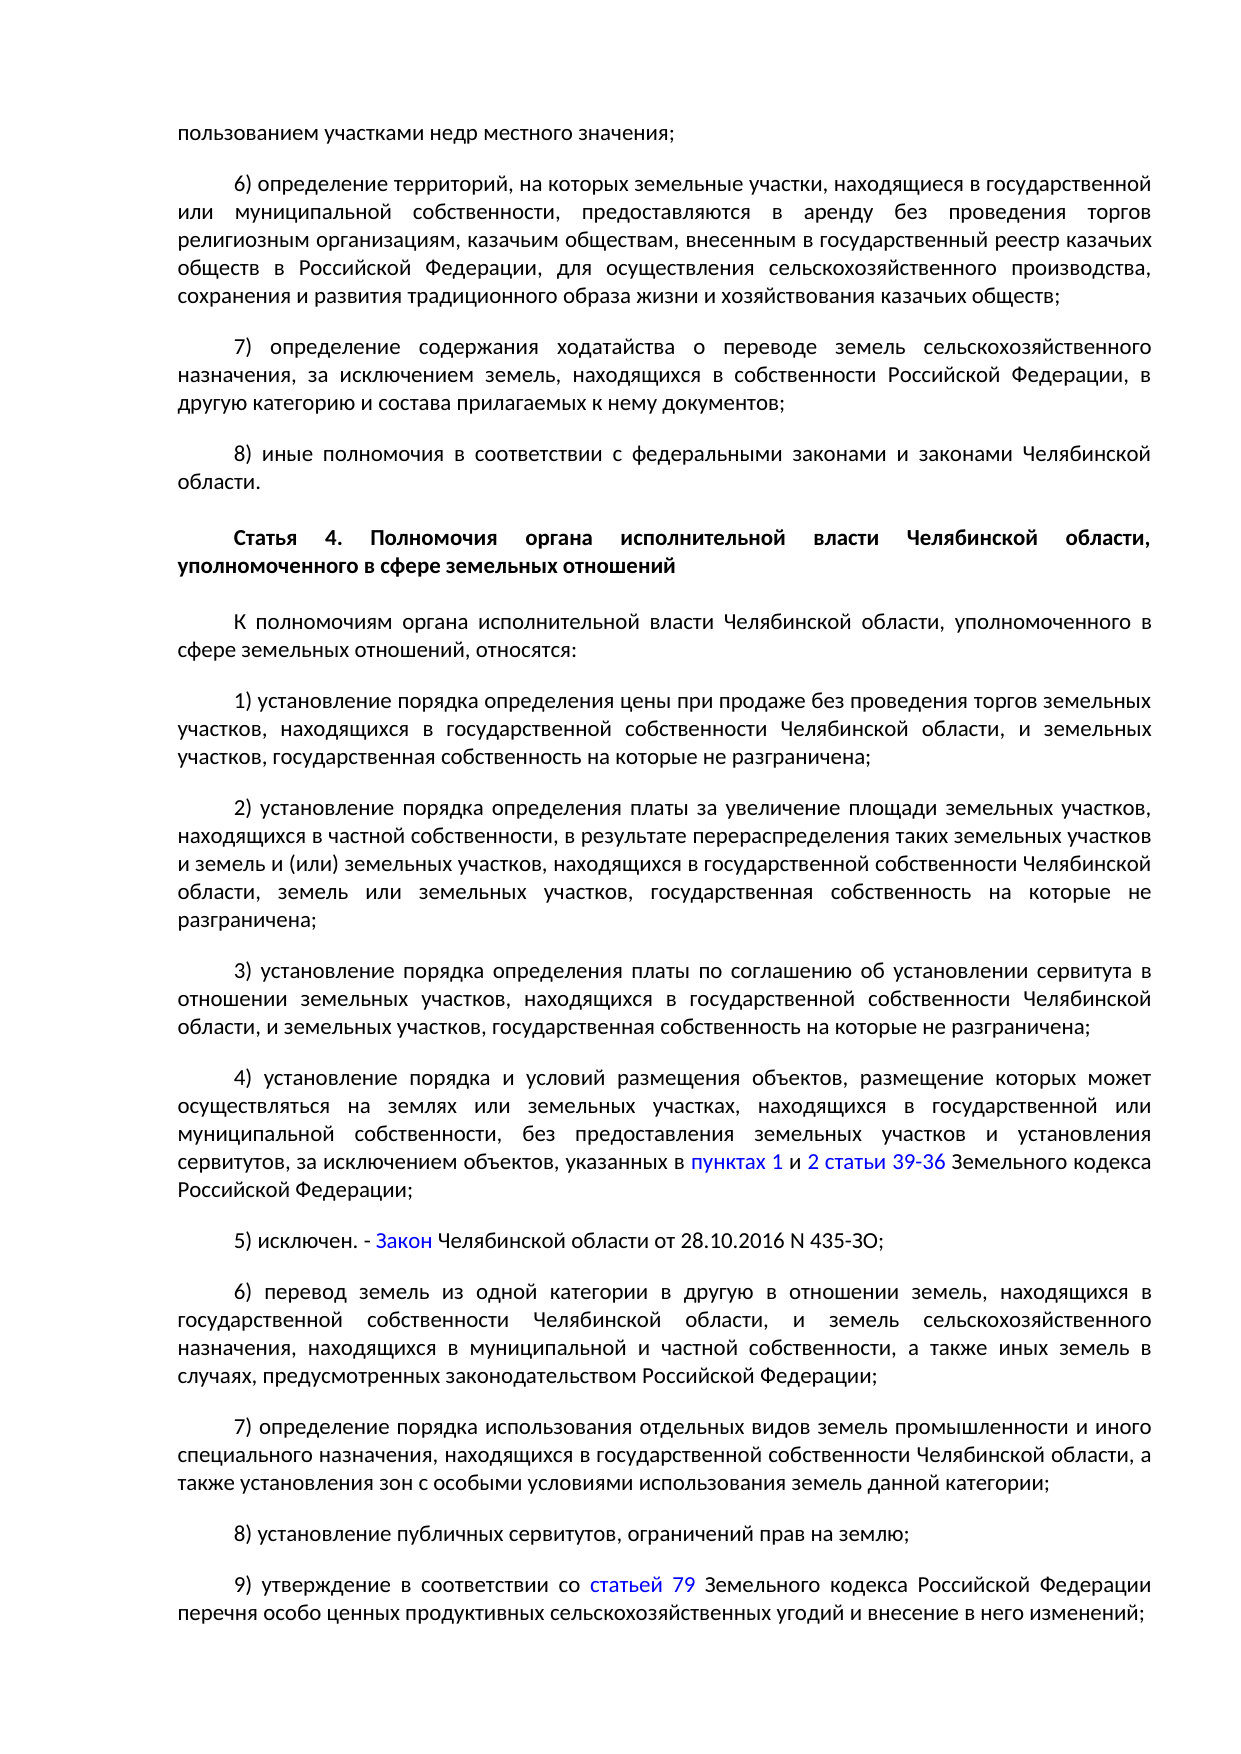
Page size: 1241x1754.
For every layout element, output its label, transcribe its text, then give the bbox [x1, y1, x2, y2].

title Статья 4. Полномочия органа исполнительной власти Челябинской области, уполномоченного в сфере земельных отношений [177, 523, 1152, 579]
text 6) определение территорий, на которых земельные участки, находящиеся в государственной или муниципальной собственности, предоставляются в аренду без проведения торгов религиозным организациям, казачьим обществам, внесенным в государственный реестр казачьих обществ в Российской Федерации, для осуществления сельскохозяйственного производства, сохранения и развития традиционного образа жизни и хозяйствования казачьих обществ; [177, 169, 1152, 309]
text 1) установление порядка определения цены при продаже без проведения торгов земельных участков, находящихся в государственной собственности Челябинской области, и земельных участков, государственная собственность на которые не разграничена; [177, 686, 1152, 770]
text 4) установление порядка и условий размещения объектов, размещение которых может осуществляться на землях или земельных участках, находящихся в государственной или муниципальной собственности, без предоставления земельных участков и установления сервитутов, за исключением объектов, указанных в пунктах 1 и 2 статьи 39-36 Земельного кодекса Российской Федерации; [177, 1063, 1152, 1203]
text 7) определение порядка использования отдельных видов земель промышленности и иного специального назначения, находящихся в государственной собственности Челябинской области, а также установления зон с особыми условиями использования земель данной категории; [177, 1412, 1152, 1496]
text 8) установление публичных сервитутов, ограничений прав на землю; [177, 1519, 1152, 1547]
text 5) исключен. - Закон Челябинской области от 28.10.2016 N 435-ЗО; [177, 1226, 1152, 1254]
text 2) установление порядка определения платы за увеличение площади земельных участков, находящихся в частной собственности, в результате перераспределения таких земельных участков и земель и (или) земельных участков, находящихся в государственной собственности Челябинской области, земель или земельных участков, государственная собственность на которые не разграничена; [177, 793, 1152, 933]
text 3) установление порядка определения платы по соглашению об установлении сервитута в отношении земельных участков, находящихся в государственной собственности Челябинской области, и земельных участков, государственная собственность на которые не разграничена; [177, 956, 1152, 1040]
text К полномочиям органа исполнительной власти Челябинской области, уполномоченного в сфере земельных отношений, относятся: [177, 607, 1152, 663]
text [177, 118, 1152, 146]
text 7) определение содержания ходатайства о переводе земель сельскохозяйственного назначения, за исключением земель, находящихся в собственности Российской Федерации, в другую категорию и состава прилагаемых к нему документов; [177, 332, 1152, 416]
text 9) утверждение в соответствии со статьей 79 Земельного кодекса Российской Федерации перечня особо ценных продуктивных сельскохозяйственных угодий и внесение в него изменений; [177, 1570, 1152, 1626]
text 8) иные полномочия в соответствии с федеральными законами и законами Челябинской области. [177, 439, 1152, 495]
text 6) перевод земель из одной категории в другую в отношении земель, находящихся в государственной собственности Челябинской области, и земель сельскохозяйственного назначения, находящихся в муниципальной и частной собственности, а также иных земель в случаях, предусмотренных законодательством Российской Федерации; [177, 1277, 1152, 1389]
